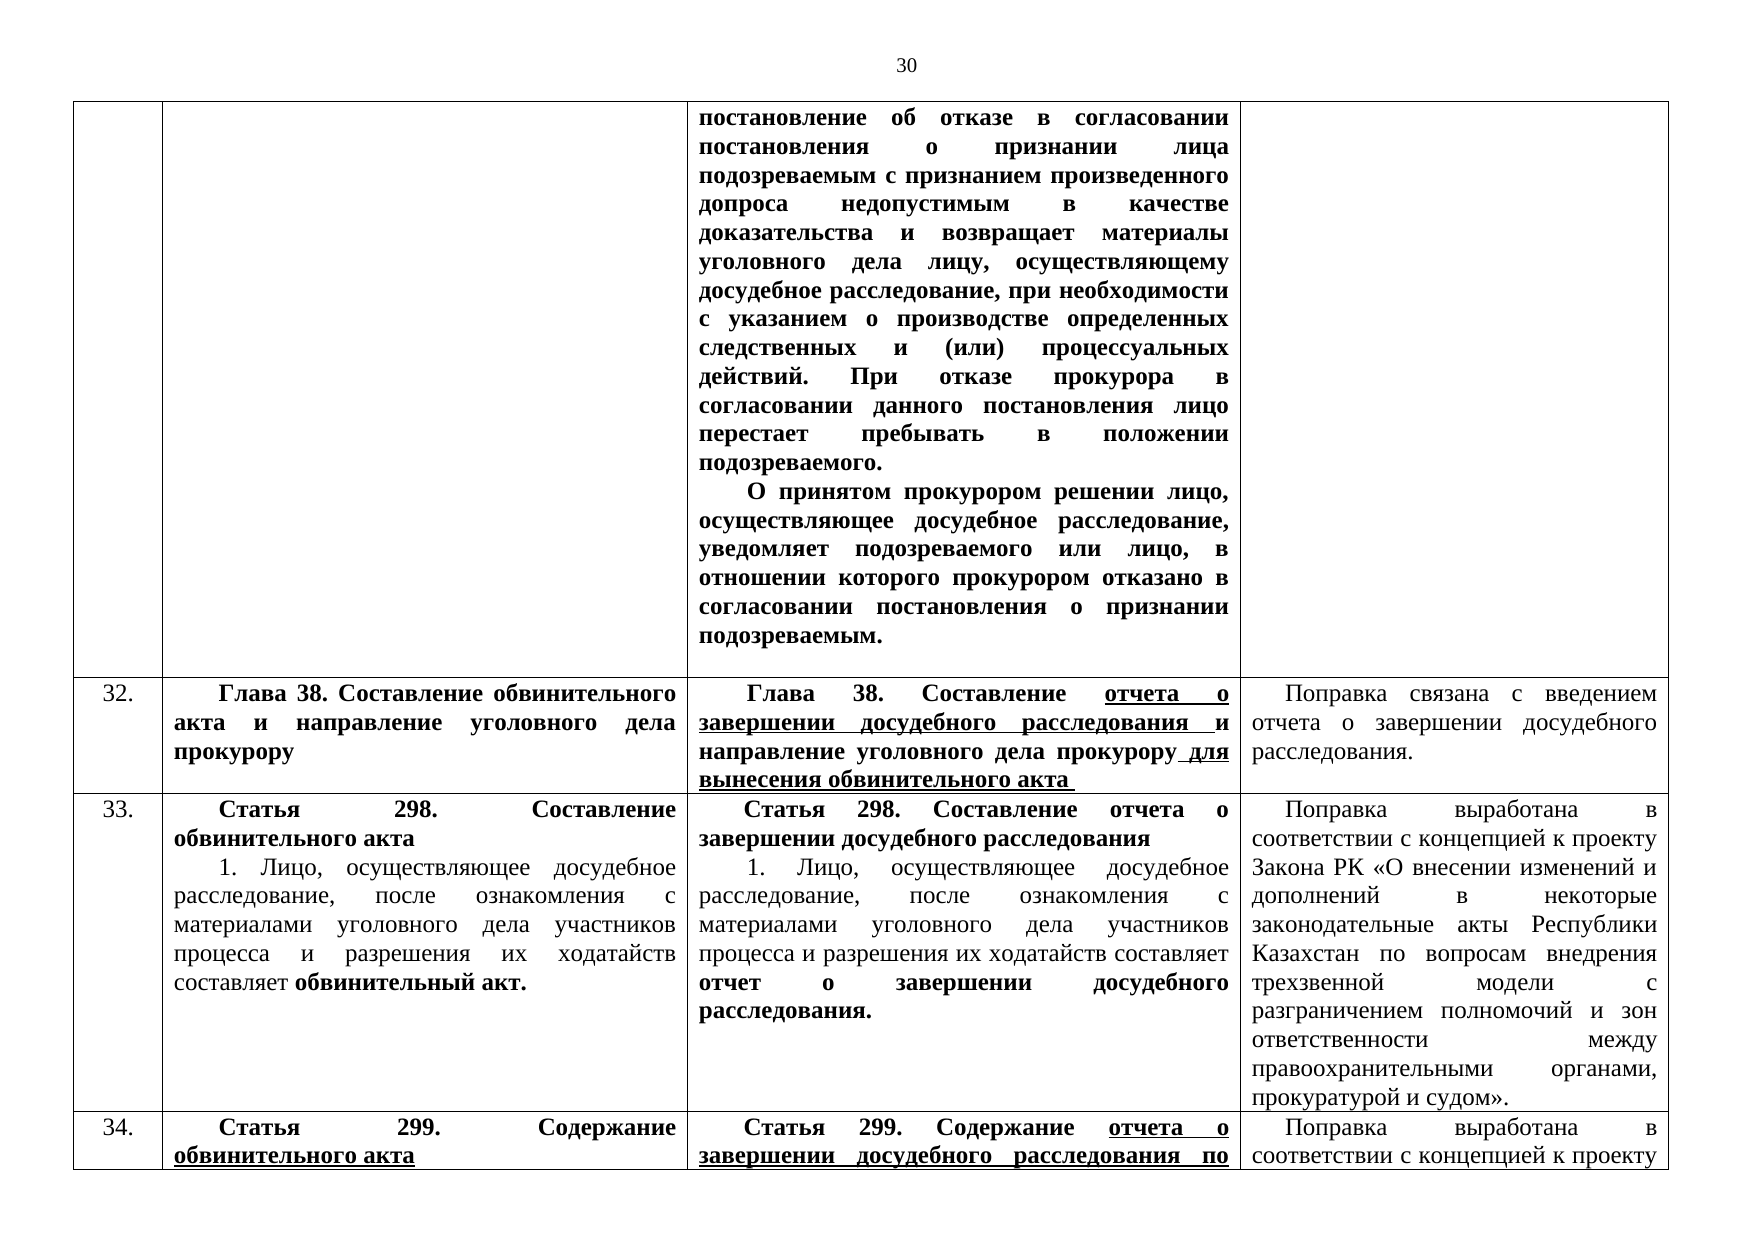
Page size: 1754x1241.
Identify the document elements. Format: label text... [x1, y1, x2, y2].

table_cell Статья 298. Составление отчета о завершении досудебного расследования 1. Лицо, осуществляющее досудебное расследование, после ознакомления с материалами уголовного дела участников процесса и разрешения их ходатайств составляет отчет о завершении досудебного расследования. [688, 794, 1240, 1111]
table_cell [74, 678, 162, 793]
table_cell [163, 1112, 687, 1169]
table_cell [74, 794, 162, 1111]
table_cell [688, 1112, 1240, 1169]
table_cell Статья 298. Составление обвинительного акта 1. Лицо, осуществляющее досудебное расследование, после ознакомления с материалами уголовного дела участников процесса и разрешения их ходатайств составляет обвинительный акт. [163, 794, 687, 1111]
table_cell Поправка связана с введением отчета о завершении досудебного расследования. [1241, 678, 1668, 793]
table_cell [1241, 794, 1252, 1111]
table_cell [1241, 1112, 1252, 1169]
table_cell [74, 1112, 162, 1169]
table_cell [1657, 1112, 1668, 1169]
table_cell Глава 38. Составление обвинительного акта и направление уголовного дела прокурору [163, 678, 687, 793]
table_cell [688, 102, 1240, 677]
table_cell Глава 38. Составление отчета о завершении досудебного расследования и направление уголовного дела прокурору для вынесения обвинительного акта [688, 678, 1240, 793]
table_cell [1241, 102, 1668, 677]
table_cell [74, 102, 162, 677]
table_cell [163, 102, 687, 677]
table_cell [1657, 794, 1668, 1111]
